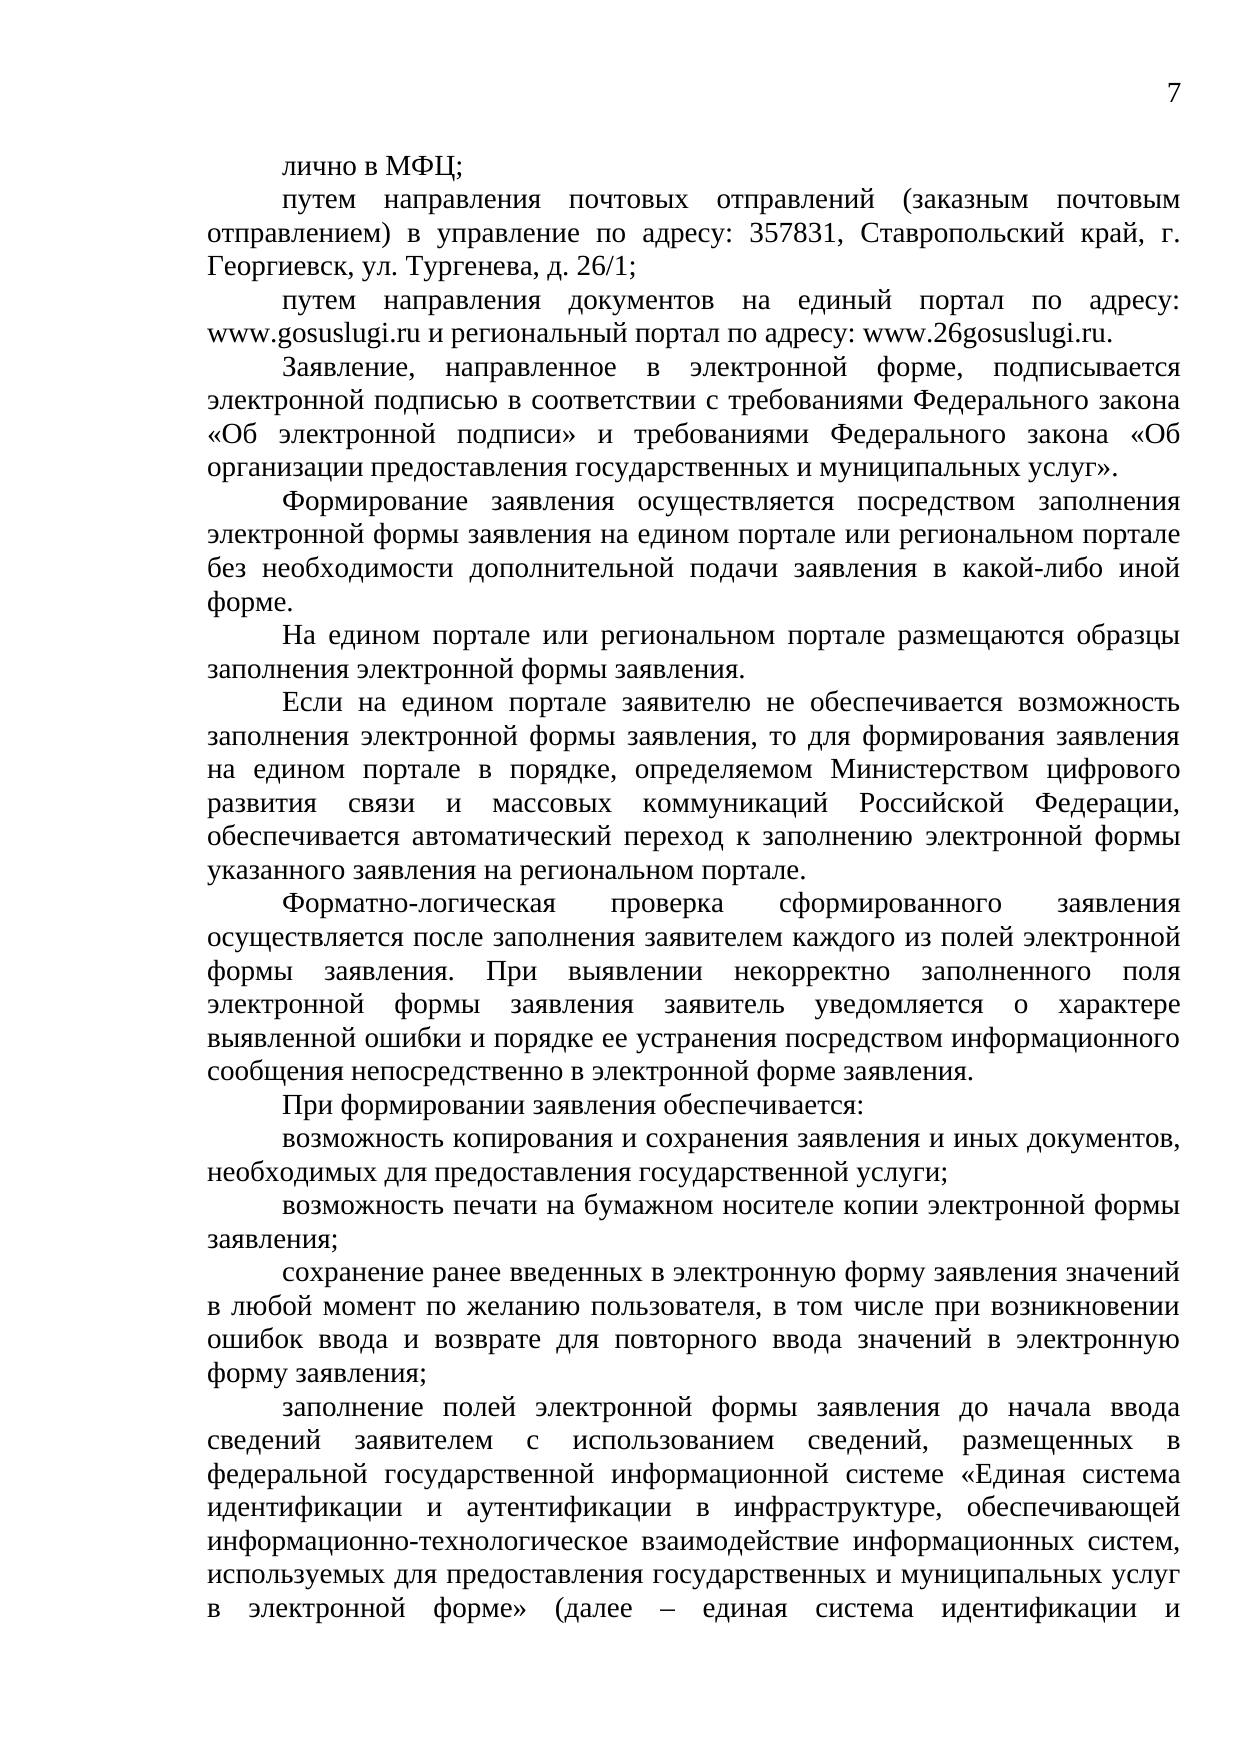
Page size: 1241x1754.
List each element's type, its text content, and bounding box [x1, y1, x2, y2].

text возможность печати на бумажном носителе копии электронной формы заявления; [207, 1187, 1181, 1254]
text Формирование заявления осуществляется посредством заполнения электронной формы заявления на едином портале или региональном портале без необходимости дополнительной подачи заявления в какой-либо иной форме. [207, 483, 1181, 617]
text При формировании заявления обеспечивается: [207, 1087, 1181, 1120]
text путем направления документов на единый портал по адресу: www.gosuslugi.ru и региональный портал по адресу: www.26gosuslugi.ru. [207, 282, 1181, 349]
text сохранение ранее введенных в электронную форму заявления значений в любой момент по желанию пользователя, в том числе при возникновении ошибок ввода и возврате для повторного ввода значений в электронную форму заявления; [207, 1254, 1181, 1389]
text путем направления почтовых отправлений (заказным почтовым отправлением) в управление по адресу: 357831, Ставропольский край, г. Георгиевск, ул. Тургенева, д. 26/1; [207, 181, 1181, 282]
text Заявление, направленное в электронной форме, подписывается электронной подписью в соответствии с требованиями Федерального закона «Об электронной подписи» и требованиями Федерального закона «Об организации предоставления государственных и муниципальных услуг». [207, 349, 1181, 483]
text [207, 1389, 1181, 1623]
text возможность копирования и сохранения заявления и иных документов, необходимых для предоставления государственной услуги; [207, 1120, 1181, 1187]
text На едином портале или региональном портале размещаются образцы заполнения электронной формы заявления. [207, 617, 1181, 684]
text Форматно-логическая проверка сформированного заявления осуществляется после заполнения заявителем каждого из полей электронной формы заявления. При выявлении некорректно заполненного поля электронной формы заявления заявитель уведомляется о характере выявленной ошибки и порядке ее устранения посредством информационного сообщения непосредственно в электронной форме заявления. [207, 886, 1181, 1087]
text Если на едином портале заявителю не обеспечивается возможность заполнения электронной формы заявления, то для формирования заявления на едином портале в порядке, определяемом Министерством цифрового развития связи и массовых коммуникаций Российской Федерации, обеспечивается автоматический переход к заполнению электронной формы указанного заявления на региональном портале. [207, 684, 1181, 886]
text лично в МФЦ; [207, 148, 1181, 181]
